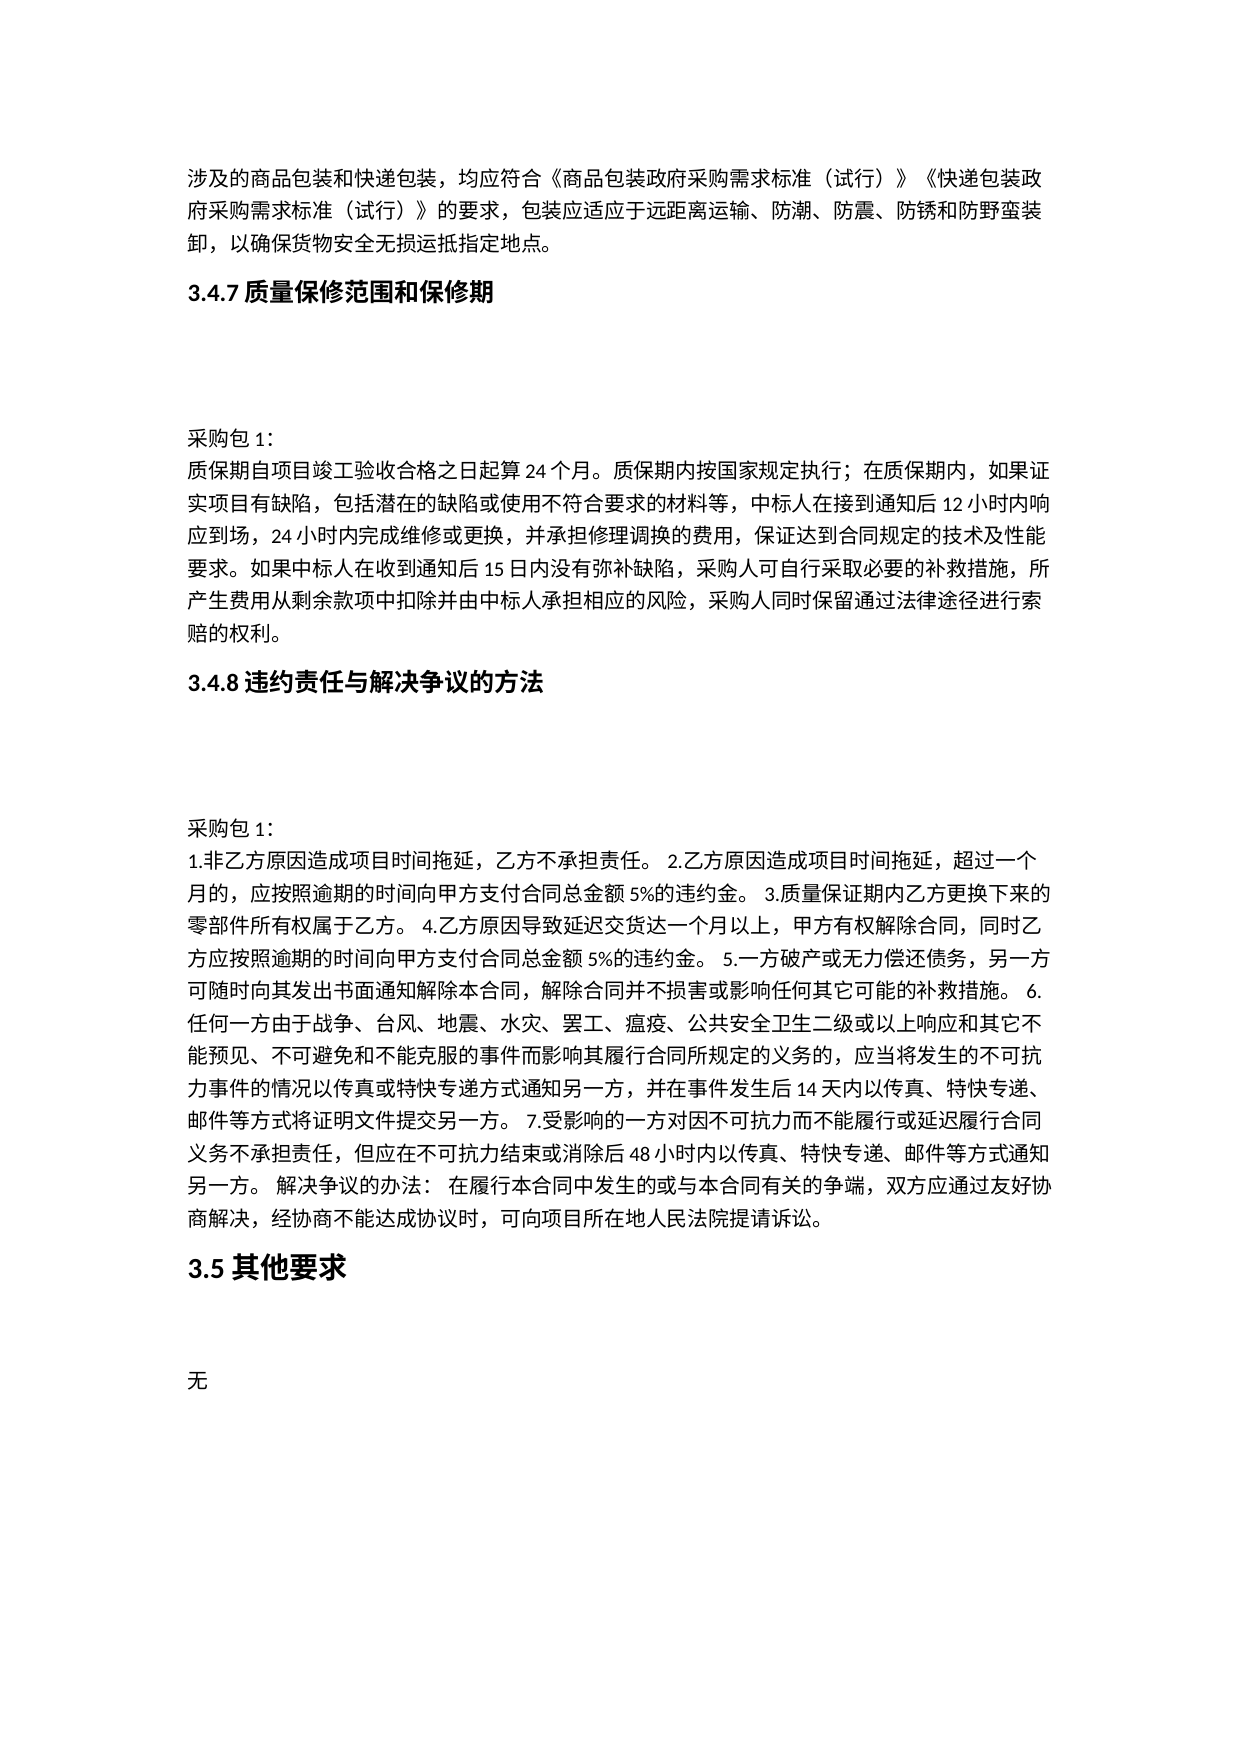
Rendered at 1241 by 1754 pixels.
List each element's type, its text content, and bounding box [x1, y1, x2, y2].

text 3.4.7质量保修范围和保修期 [187, 259, 1053, 324]
text 涉及的商品包装和快递包装，均应符合《商品包装政府采购需求标准（试行）》《快递包装政府采购需求标准（试行）》的要求，包装应适应于远距离运输、防潮、防震、防锈和防野蛮装卸，以确保货物安全无损运抵指定地点。 [187, 162, 1053, 259]
text 采购包1： [187, 812, 1053, 844]
text 无 [187, 1364, 1053, 1397]
text 1.非乙方原因造成项目时间拖延，乙方不承担责任。 2.乙方原因造成项目时间拖延，超过一个月的，应按照逾期的时间向甲方支付合同总金额5%的违约金。 3.质量保证期内乙方更换下来的零部件所有权属于乙方。 4.乙方原因导致延迟交货达一个月以上，甲方有权解除合同，同时乙方应按照逾期的时间向甲方支付合同总金额5%的违约金。 5.一方破产或无力偿还债务，另一方可随时向其发出书面通知解除本合同，解除合同并不损害或影响任何其它可能的补救措施。 6.任何一方由于战争、台风、地震、水灾、罢工、瘟疫、公共安全卫生二级或以上响应和其它不能预见、不可避免和不能克服的事件而影响其履行合同所规定的义务的，应当将发生的不可抗力事件的情况以传真或特快专递方式通知另一方，并在事件发生后14天内以传真、特快专递、邮件等方式将证明文件提交另一方。 7.受影响的一方对因不可抗力而不能履行或延迟履行合同义务不承担责任，但应在不可抗力结束或消除后48小时内以传真、特快专递、邮件等方式通知另一方。 解决争议的办法： 在履行本合同中发生的或与本合同有关的争端，双方应通过友好协商解决，经协商不能达成协议时，可向项目所在地人民法院提请诉讼。 [187, 844, 1053, 1234]
text 采购包1： [187, 422, 1053, 454]
text 3.4.8违约责任与解决争议的方法 [187, 649, 1053, 714]
text 3.5其他要求 [187, 1234, 1053, 1299]
text 质保期自项目竣工验收合格之日起算24个月。质保期内按国家规定执行；在质保期内，如果证实项目有缺陷，包括潜在的缺陷或使用不符合要求的材料等，中标人在接到通知后12小时内响应到场，24小时内完成维修或更换，并承担修理调换的费用，保证达到合同规定的技术及性能要求。如果中标人在收到通知后15日内没有弥补缺陷，采购人可自行采取必要的补救措施，所产生费用从剩余款项中扣除并由中标人承担相应的风险，采购人同时保留通过法律途径进行索赔的权利。 [187, 454, 1053, 649]
